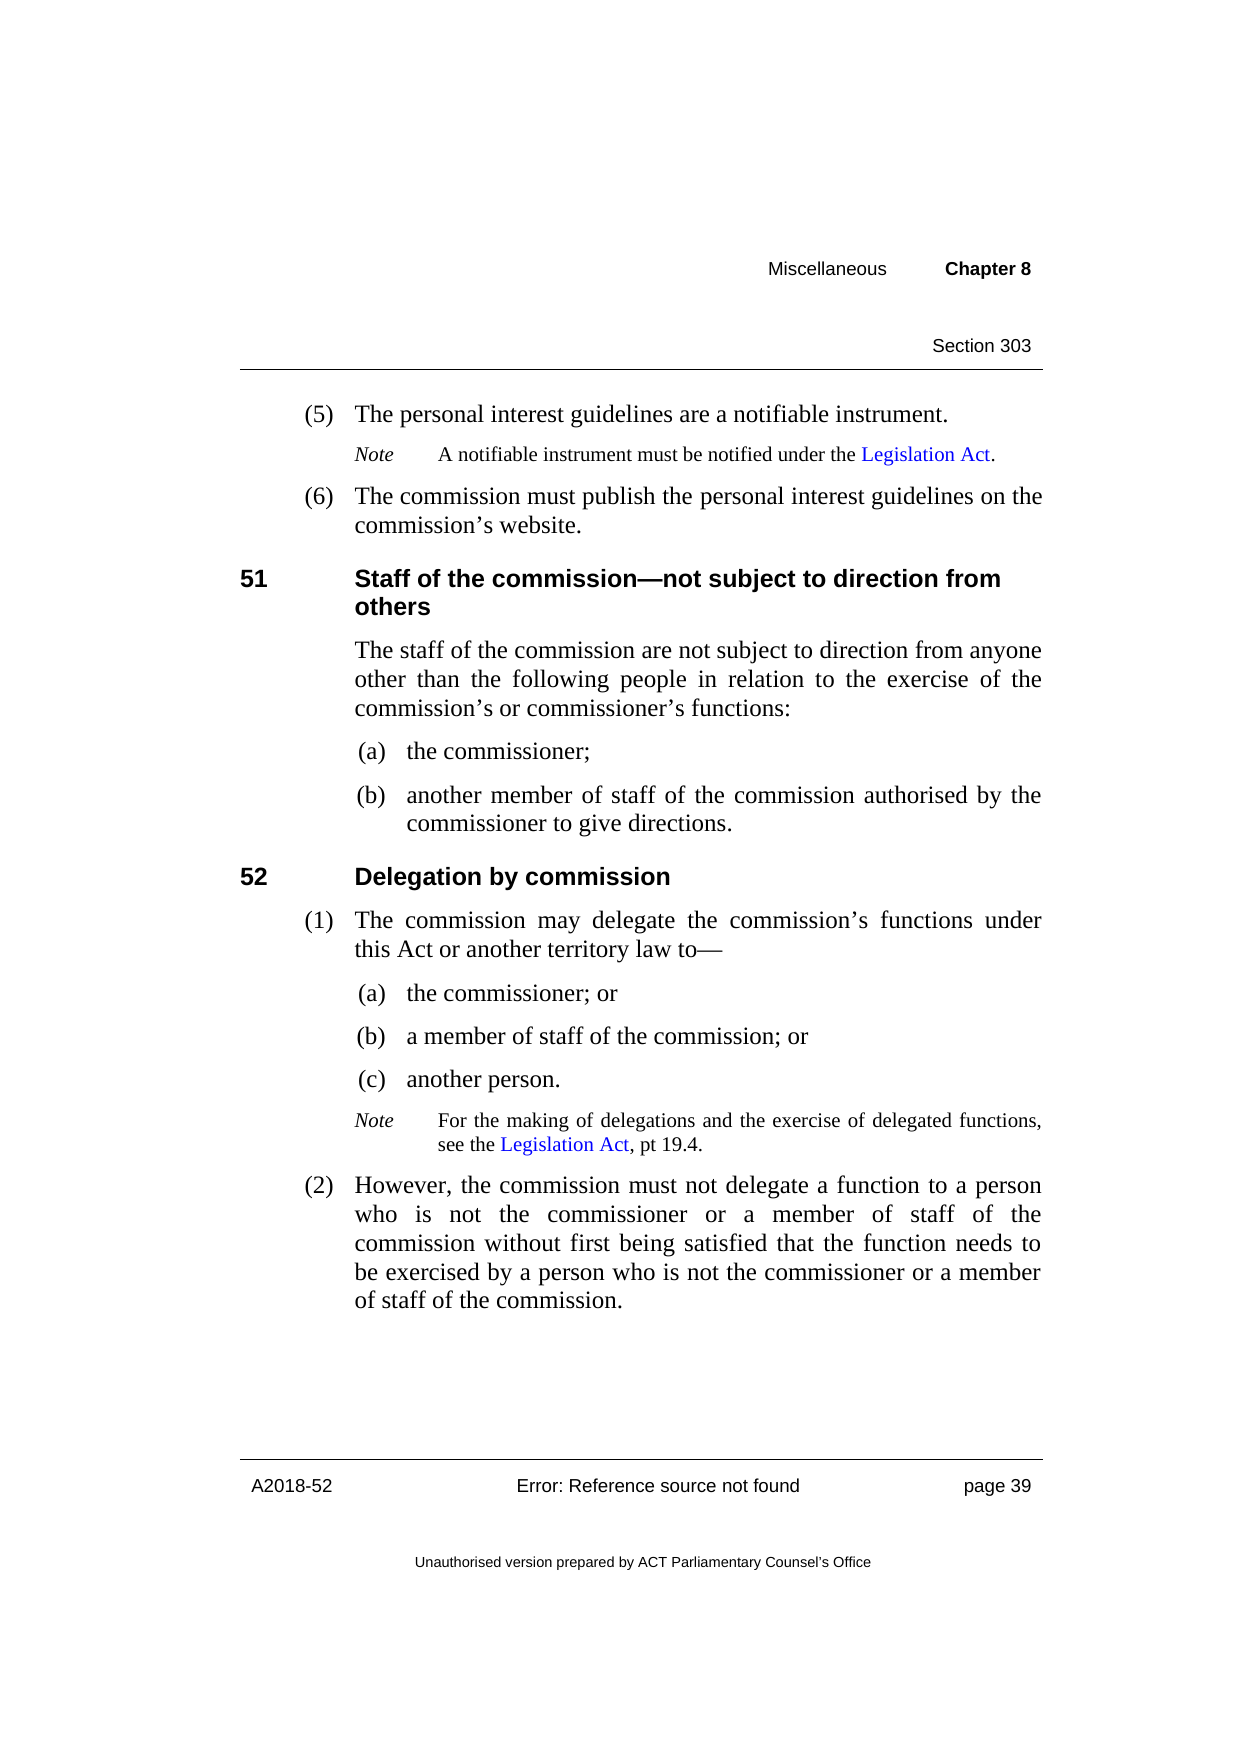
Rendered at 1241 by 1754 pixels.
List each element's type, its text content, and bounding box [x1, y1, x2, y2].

text (a) the commissioner; [240, 736, 1042, 765]
text (5) The personal interest guidelines are a notifiable instrument. [240, 399, 1042, 428]
text The staff of the commission are not subject to direction from anyone other than the following people in relation to the exercise of the commission’s or commissioner’s functions: [354, 636, 1042, 722]
text Note A notifiable instrument must be notified under the Legislation Act. [354, 442, 1042, 466]
text (1) The commission may delegate the commission’s functions under this Act or another territory law to— [240, 906, 1042, 963]
text 52 Delegation by commission [240, 862, 1042, 891]
text (b) a member of staff of the commission; or [240, 1021, 1042, 1050]
text (c) another person. [240, 1064, 1042, 1093]
text Note For the making of delegations and the exercise of delegated functions, see the Legislation Act, pt 19.4. [354, 1108, 1042, 1156]
text (2) However, the commission must not delegate a function to a person who is not the commissioner or a member of staff of the commission without first being satisfied that the function needs to be exercised by a person who is not the commissioner or a member of staff of the commission. [240, 1170, 1042, 1314]
text (b) another member of staff of the commission authorised by the commissioner to give directions. [240, 780, 1042, 837]
text 51 Staff of the commission—not subject to direction from others [240, 563, 1042, 621]
text (6) The commission must publish the personal interest guidelines on the commission’s website. [240, 481, 1042, 538]
text (a) the commissioner; or [240, 978, 1042, 1006]
